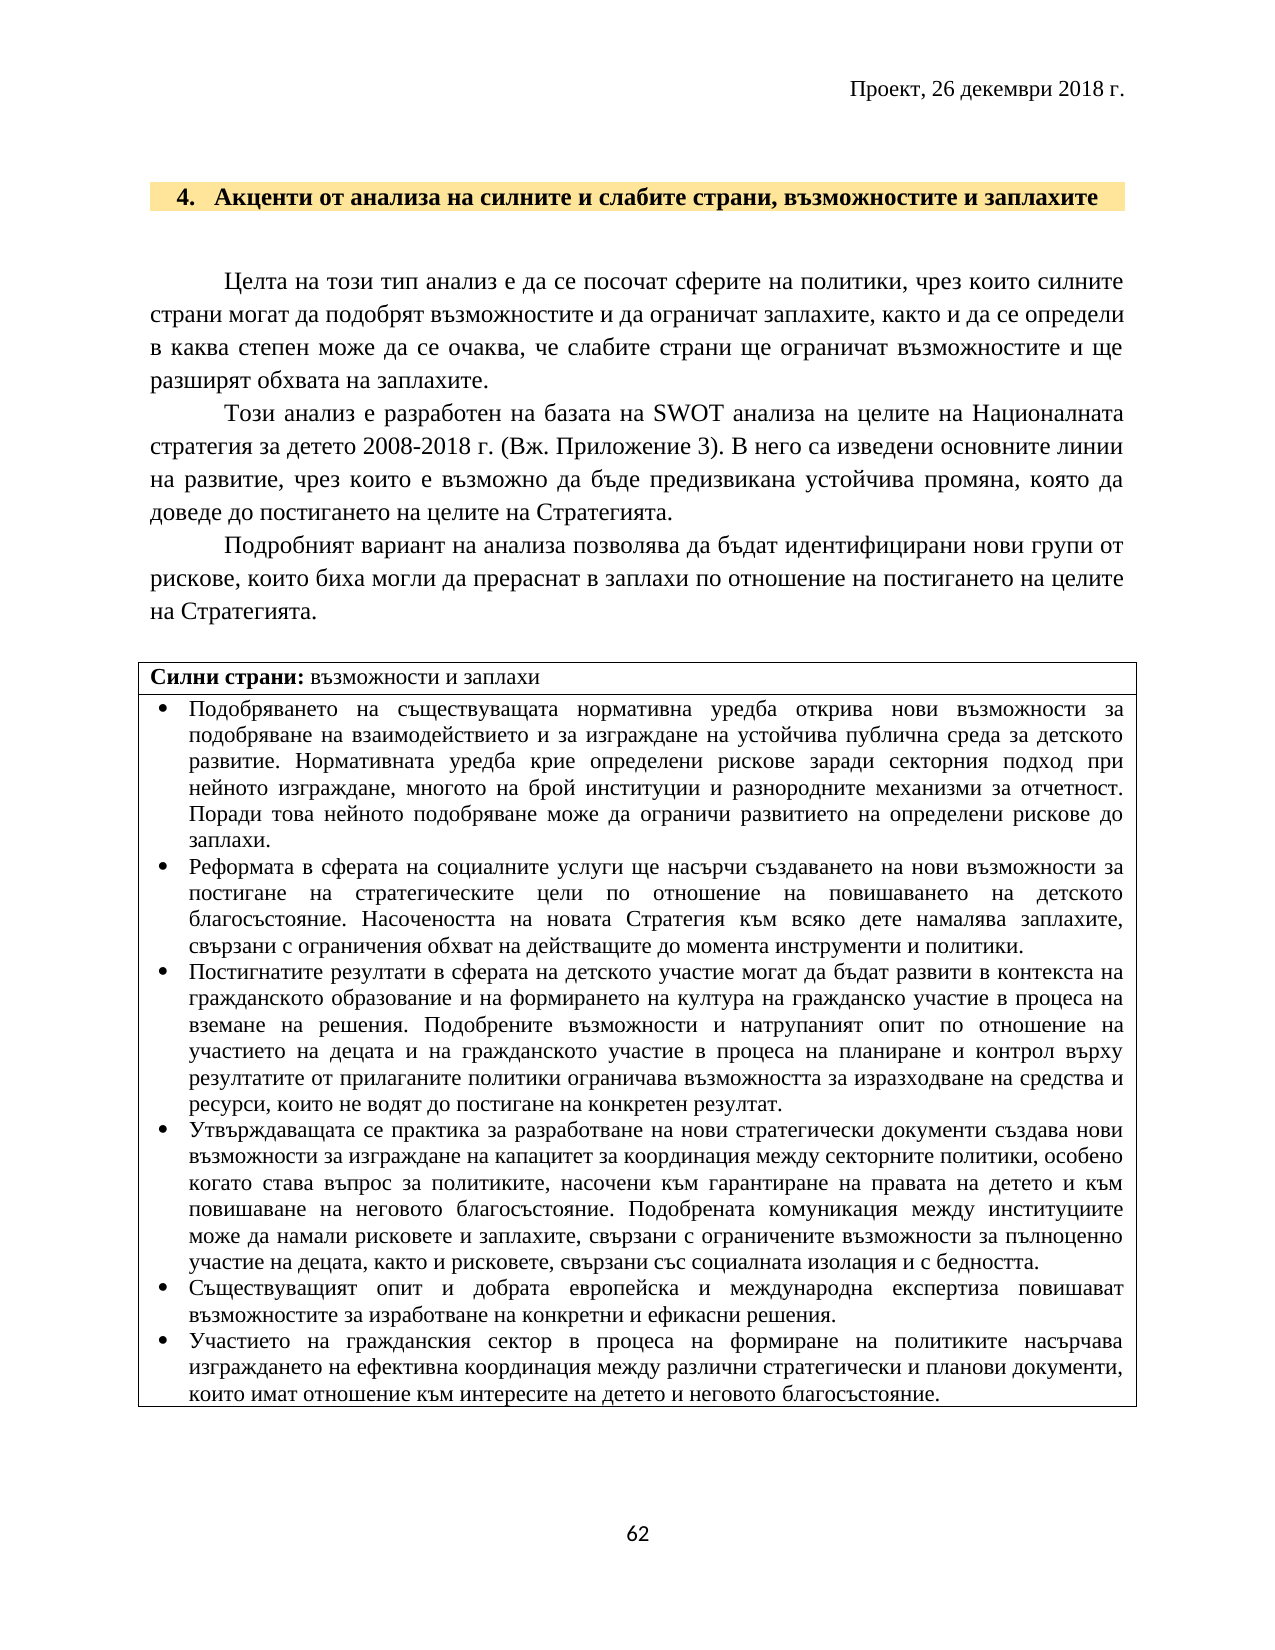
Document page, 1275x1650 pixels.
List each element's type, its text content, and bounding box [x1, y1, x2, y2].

table_header Силни страни: възможности и заплахи [139, 663, 1136, 693]
text Целта на този тип анализ е да се посочат сферите на политики, чрез които силните страни могат да подобрят възможностите и да ограничат заплахите, както и да се определи в каква степен може да се очаква, че слабите страни ще ограничат възможностите и ще разширят обхвата на заплахите. [150, 266, 1125, 394]
table_cell Подобряването на съществуващата нормативна уредба открива нови възможности за подобряване на взаимодействието и за изграждане на устойчива публична среда за детското развитие. Нормативната уредба крие определени рискове заради секторния подход при нейното изграждане, многото на брой институции и разнородните механизми за отчетност. Поради това нейното подобряване може да ограничи развитието на определени рискове до заплахи. Реформата в сферата на социалните услуги ще насърчи създаването на нови възможности за постигане на стратегическите цели по отношение на повишаването на детското благосъстояние. Насочеността на новата Стратегия към всяко дете намалява заплахите, свързани с ограничения обхват на действащите до момента инструменти и политики. Постигнатите резултати в сферата на детското участие могат да бъдат развити в контекста на гражданското образование и на формирането на култура на гражданско участие в процеса на вземане на решения. Подобрените възможности и натрупаният опит по отношение на участието на децата и на гражданското участие в процеса на планиране и контрол върху резултатите от прилаганите политики ограничава възможността за изразходване на средства и ресурси, които не водят до постигане на конкретен резултат. Утвърждаващата се практика за разработване на нови стратегически документи създава нови възможности за изграждане на капацитет за координация между секторните политики, особено когато става въпрос за политиките, насочени към гарантиране на правата на детето и към повишаване на неговото благосъстояние. Подобрената комуникация между институциите може да намали рисковете и заплахите, свързани с ограничените възможности за пълноценно участие на децата, както и рисковете, свързани със социалната изолация и с бедността. Съществуващият опит и добрата европейска и международна експертиза повишават възможностите за изработване на конкретни и ефикасни решения. Участието на гражданския сектор в процеса на формиране на политиките насърчава изграждането на ефективна координация между различни стратегически и планови документи, които имат отношение към интересите на детето и неговото благосъстояние. [139, 695, 1136, 1406]
text Този анализ е разработен на базата на SWOT анализа на целите на Националната стратегия за детето 2008-2018 г. (Вж. Приложение 3). В него са изведени основните линии на развитие, чрез които е възможно да бъде предизвикана устойчива промяна, която да доведе до постигането на целите на Стратегията. [150, 398, 1125, 526]
text Подробният вариант на анализа позволява да бъдат идентифицирани нови групи от рискове, които биха могли да прераснат в заплахи по отношение на постигането на целите на Стратегията. [150, 530, 1125, 625]
list Акценти от анализа на силните и слабите страни, възможностите и заплахите [150, 182, 1125, 211]
